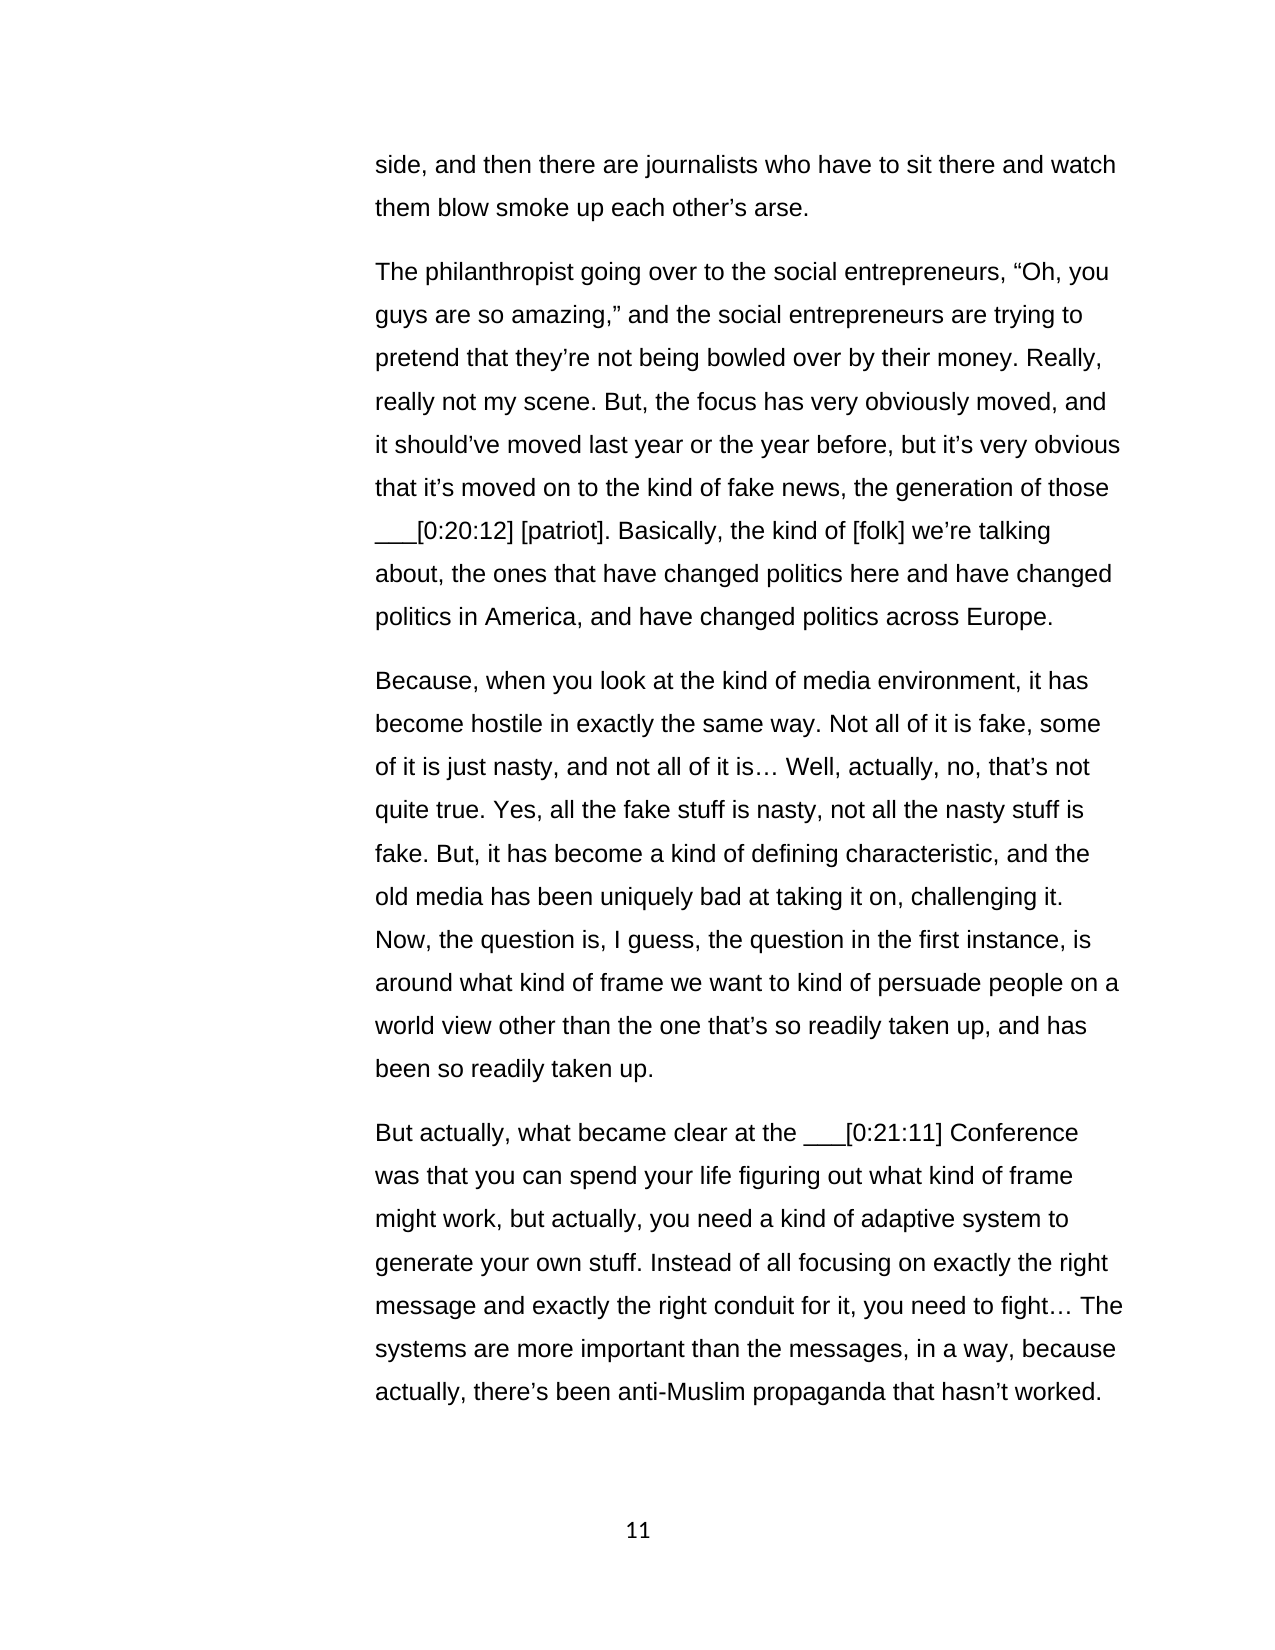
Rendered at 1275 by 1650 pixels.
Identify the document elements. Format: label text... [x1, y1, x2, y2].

text Because, when you look at the kind of media environment, it has become hostile in exactly the same way. Not all of it is fake, some of it is just nasty, and not all of it is… Well, actually, no, that’s not quite true. Yes, all the fake stuff is nasty, not all the nasty stuff is fake. But, it has become a kind of defining characteristic, and the old media has been uniquely bad at taking it on, challenging it. Now, the question is, I guess, the question in the first instance, is around what kind of frame we want to kind of persuade people on a world view other than the one that’s so readily taken up, and has been so readily taken up. [375, 666, 1125, 1083]
text But actually, what became clear at the ___[0:21:11] Conference was that you can spend your life figuring out what kind of frame might work, but actually, you need a kind of adaptive system to generate your own stuff. Instead of all focusing on exactly the right message and exactly the right conduit for it, you need to fight… The systems are more important than the messages, in a way, because actually, there’s been anti-Muslim propaganda that hasn’t worked. [375, 1118, 1125, 1406]
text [375, 150, 1125, 222]
text The philanthropist going over to the social entrepreneurs, “Oh, you guys are so amazing,” and the social entrepreneurs are trying to pretend that they’re not being bowled over by their money. Really, really not my scene. But, the focus has very obviously moved, and it should’ve moved last year or the year before, but it’s very obvious that it’s moved on to the kind of fake news, the generation of those ___[0:20:12] [patriot]. Basically, the kind of [folk] we’re talking about, the ones that have changed politics here and have changed politics in America, and have changed politics across Europe. [375, 257, 1125, 631]
